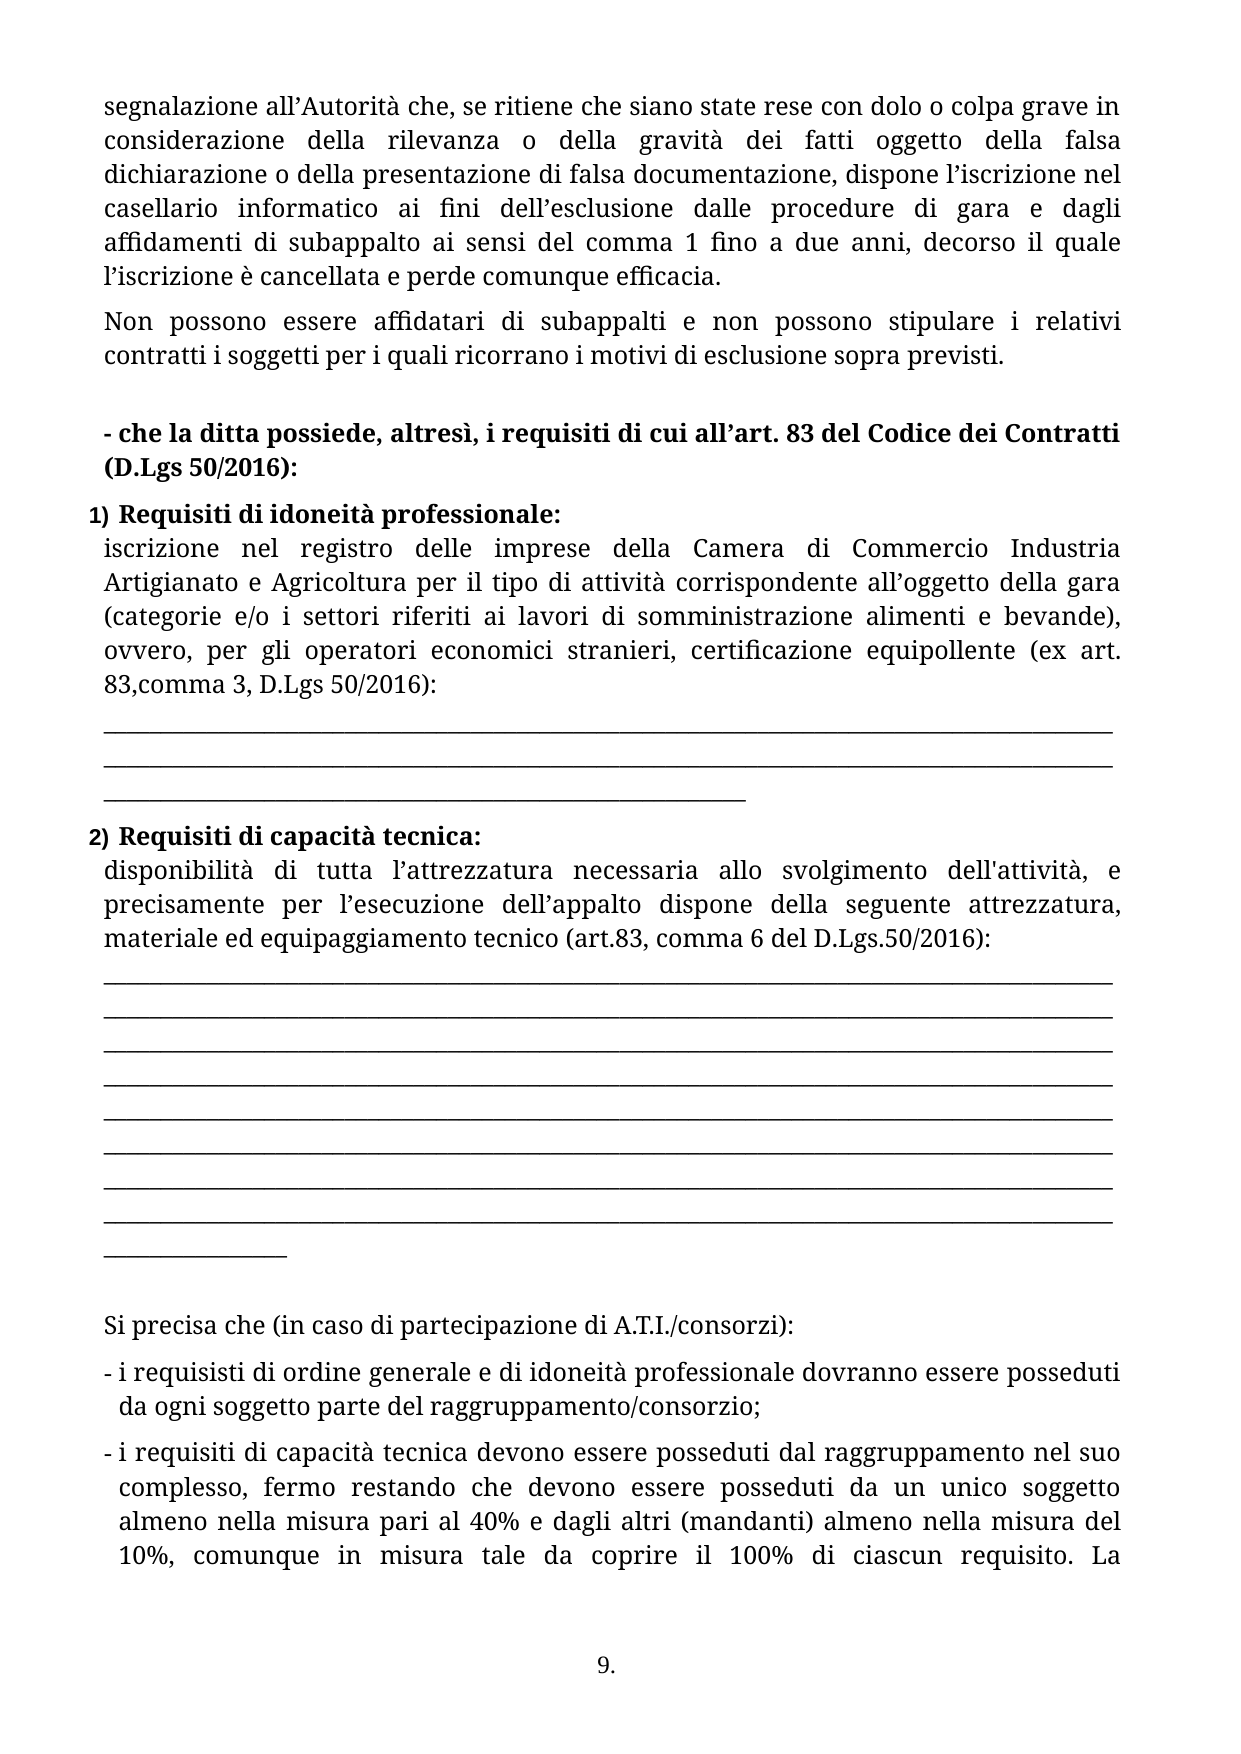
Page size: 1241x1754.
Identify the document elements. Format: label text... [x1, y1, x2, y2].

text - che la ditta possiede, altresì, i requisiti di cui all’art. 83 del Codice dei Contratti (D.Lgs 50/2016): [103, 416, 1122, 484]
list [103, 1435, 1122, 1571]
list Requisiti di capacità tecnica: [89, 818, 1122, 853]
text Non possono essere affidatari di subappalti e non possono stipulare i relativi contratti i soggetti per i quali ricorrano i motivi di esclusione sopra previsti. [103, 303, 1122, 372]
text iscrizione nel registro delle imprese della Camera di Commercio Industria Artigianato e Agricoltura per il tipo di attività corrispondente all’oggetto della gara (categorie e/o i settori riferiti ai lavori di somministrazione alimenti e bevande), ovvero, per gli operatori economici stranieri, certificazione equipollente (ex art. 83,comma 3, D.Lgs 50/2016): [103, 531, 1122, 701]
list Requisiti di idoneità professionale: [89, 497, 1122, 531]
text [103, 89, 1122, 293]
text Si precisa che (in caso di partecipazione di A.T.I./consorzi): [103, 1308, 1122, 1342]
text ________________________________________________________________________________________________________________________________________________________________________________________________________________________________________________________________________________________________________________________________________________________________________________________________________________________________________________________________________________________________________________________________________________________________________________________________________________________________________________________________________________________________________________________________________________ [103, 955, 1122, 1261]
text ________________________________________________________________________________________________________________________________________________________________________________________________________________________________________ [103, 704, 1122, 806]
text disponibilità di tutta l’attrezzatura necessaria allo svolgimento dell'attività, e precisamente per l’esecuzione dell’appalto dispone della seguente attrezzatura, materiale ed equipaggiamento tecnico (art.83, comma 6 del D.Lgs.50/2016): [103, 853, 1122, 955]
list i requisisti di ordine generale e di idoneità professionale dovranno essere posseduti da ogni soggetto parte del raggruppamento/consorzio; [103, 1354, 1122, 1423]
